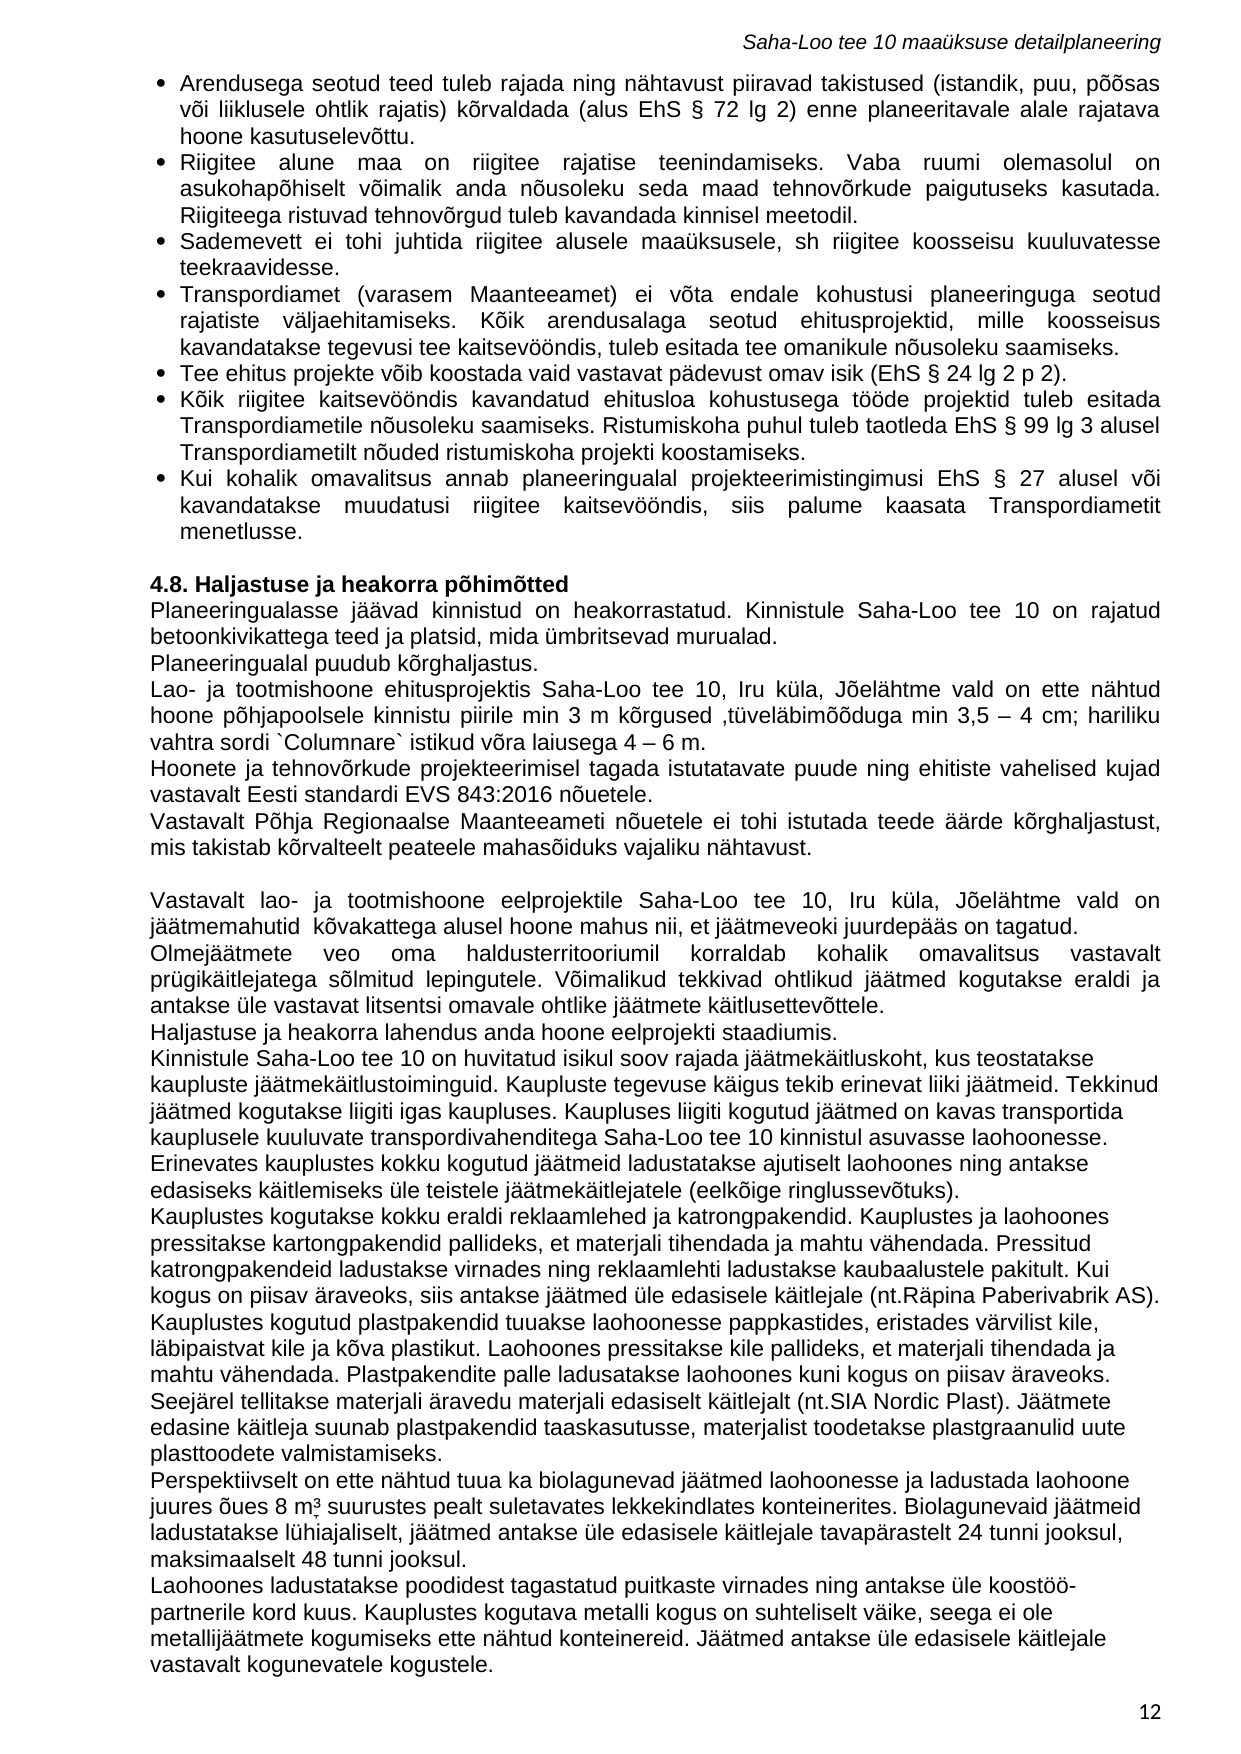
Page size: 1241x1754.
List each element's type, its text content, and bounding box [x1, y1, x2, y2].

text Laohoones ladustatakse poodidest tagastatud puitkaste virnades ning antakse üle koostöö- [150, 1572, 1161, 1598]
text Kauplustes kogutakse kokku eraldi reklaamlehed ja katrongpakendid. Kauplustes ja laohoones pressitakse kartongpakendid pallideks, et materjali tihendada ja mahtu vähendada. Pressitud katrongpakendeid ladustakse virnades ning reklaamlehti ladustakse kaubaalustele pakitult. Kui kogus on piisav äraveoks, siis antakse jäätmed üle edasisele käitlejale (nt.Räpina Paberivabrik AS). [150, 1203, 1161, 1308]
list Riigitee alune maa on riigitee rajatise teenindamiseks. Vaba ruumi olemasolul on asukohapõhiselt võimalik anda nõusoleku seda maad tehnovõrkude paigutuseks kasutada. Riigiteega ristuvad tehnovõrgud tuleb kavandada kinnisel meetodil. [157, 149, 1161, 228]
text Vastavalt lao- ja tootmishoone eelprojektile Saha-Loo tee 10, Iru küla, Jõelähtme vald on jäätmemahutid kõvakattega alusel hoone mahus nii, et jäätmeveoki juurdepääs on tagatud. [150, 887, 1161, 939]
list Transpordiamet (varasem Maanteeamet) ei võta endale kohustusi planeeringuga seotud rajatiste väljaehitamiseks. Kõik arendusalaga seotud ehitusprojektid, mille koosseisus kavandatakse tegevusi tee kaitsevööndis, tuleb esitada tee omanikule nõusoleku saamiseks. [157, 281, 1161, 360]
text Planeeringualasse jäävad kinnistud on heakorrastatud. Kinnistule Saha-Loo tee 10 on rajatud betoonkivikattega teed ja platsid, mida ümbritsevad murualad. [150, 597, 1161, 650]
text Hoonete ja tehnovõrkude projekteerimisel tagada istutatavate puude ning ehitiste vahelised kujad vastavalt Eesti standardi EVS 843:2016 nõuetele. [150, 755, 1161, 808]
list Kõik riigitee kaitsevööndis kavandatud ehitusloa kohustusega tööde projektid tuleb esitada Transpordiametile nõusoleku saamiseks. Ristumiskoha puhul tuleb taotleda EhS § 99 lg 3 alusel Transpordiametilt nõuded ristumiskoha projekti koostamiseks. [157, 386, 1161, 465]
text Planeeringualal puudub kõrghaljastus. [150, 650, 1161, 676]
text Perspektiivselt on ette nähtud tuua ka biolagunevad jäätmed laohoonesse ja ladustada laohoone juures õues 8 mׇ³ suurustes pealt suletavates lekkekindlates konteinerites. Biolagunevaid jäätmeid ladustatakse lühiajaliselt, jäätmed antakse üle edasisele käitlejale tavapärastelt 24 tunni jooksul, maksimaalselt 48 tunni jooksul. [150, 1467, 1161, 1572]
list Kui kohalik omavalitsus annab planeeringualal projekteerimistingimusi EhS § 27 alusel või kavandatakse muudatusi riigitee kaitsevööndis, siis palume kaasata Transpordiametit menetlusse. [157, 465, 1161, 544]
list Sademevett ei tohi juhtida riigitee alusele maaüksusele, sh riigitee koosseisu kuuluvatesse teekraavidesse. [157, 228, 1161, 281]
text Kauplustes kogutud plastpakendid tuuakse laohoonesse pappkastides, eristades värvilist kile, läbipaistvat kile ja kõva plastikut. Laohoones pressitakse kile pallideks, et materjali tihendada ja mahtu vähendada. Plastpakendite palle ladusatakse laohoones kuni kogus on piisav äraveoks. Seejärel tellitakse materjali äravedu materjali edasiselt käitlejalt (nt.SIA Nordic Plast). Jäätmete edasine käitleja suunab plastpakendid taaskasutusse, materjalist toodetakse plastgraanulid uute plasttoodete valmistamiseks. [150, 1308, 1161, 1467]
list Arendusega seotud teed tuleb rajada ning nähtavust piiravad takistused (istandik, puu, põõsas või liiklusele ohtlik rajatis) kõrvaldada (alus EhS § 72 lg 2) enne planeeritavale alale rajatava hoone kasutuselevõttu. [157, 70, 1161, 149]
text Olmejäätmete veo oma haldusterritooriumil korraldab kohalik omavalitsus vastavalt prügikäitlejatega sõlmitud lepingutele. Võimalikud tekkivad ohtlikud jäätmed kogutakse eraldi ja antakse üle vastavat litsentsi omavale ohtlike jäätmete käitlusettevõttele. [150, 939, 1161, 1019]
text Vastavalt Põhja Regionaalse Maanteeameti nõuetele ei tohi istutada teede äärde kõrghaljastust, mis takistab kõrvalteelt peateele mahasõiduks vajaliku nähtavust. [150, 808, 1161, 861]
subtitle Haljastuse ja heakorra põhimõtted [150, 571, 1161, 597]
text Kinnistule Saha-Loo tee 10 on huvitatud isikul soov rajada jäätmekäitluskoht, kus teostatakse kaupluste jäätmekäitlustoiminguid. Kaupluste tegevuse käigus tekib erinevat liiki jäätmeid. Tekkinud jäätmed kogutakse liigiti igas kaupluses. Kaupluses liigiti kogutud jäätmed on kavas transportida kauplusele kuuluvate transpordivahenditega Saha-Loo tee 10 kinnistul asuvasse laohoonesse. Erinevates kauplustes kokku kogutud jäätmeid ladustatakse ajutiselt laohoones ning antakse edasiseks käitlemiseks üle teistele jäätmekäitlejatele (eelkõige ringlussevõtuks). [150, 1045, 1161, 1203]
text Haljastuse ja heakorra lahendus anda hoone eelprojekti staadiumis. [150, 1019, 1161, 1045]
text Lao- ja tootmishoone ehitusprojektis Saha-Loo tee 10, Iru küla, Jõelähtme vald on ette nähtud hoone põhjapoolsele kinnistu piirile min 3 m kõrgused ,tüveläbimõõduga min 3,5 – 4 cm; hariliku vahtra sordi `Columnare` istikud võra laiusega 4 – 6 m. [150, 676, 1161, 755]
list Tee ehitus projekte võib koostada vaid vastavat pädevust omav isik (EhS § 24 lg 2 p 2). [157, 360, 1161, 386]
text partnerile kord kuus. Kauplustes kogutava metalli kogus on suhteliselt väike, seega ei ole metallijäätmete kogumiseks ette nähtud konteinereid. Jäätmed antakse üle edasisele käitlejale vastavalt kogunevatele kogustele. [150, 1598, 1161, 1677]
